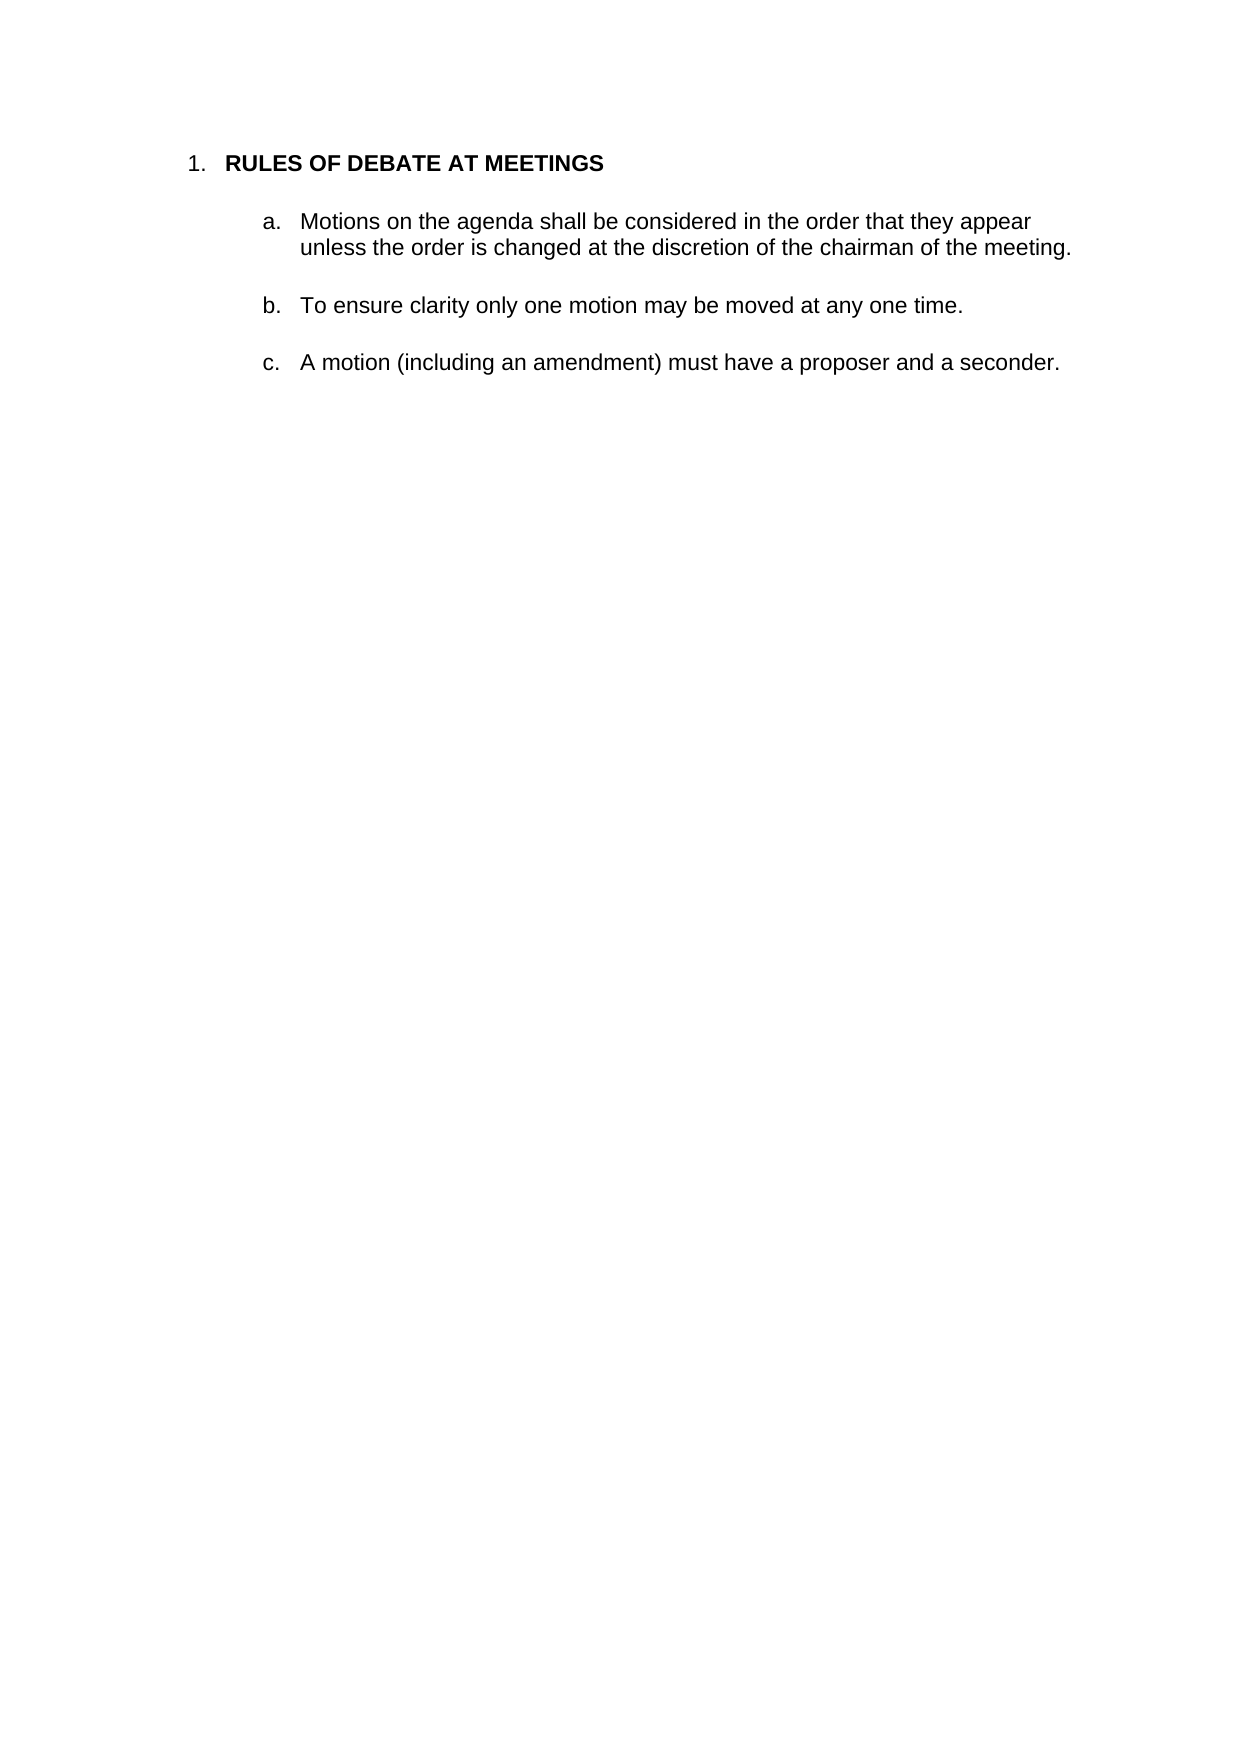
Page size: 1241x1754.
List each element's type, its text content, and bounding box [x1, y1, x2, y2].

subtitle To ensure clarity only one motion may be moved at any one time. [262, 292, 1090, 349]
subtitle RULES OF DEBATE AT MEETINGS [187, 150, 1090, 208]
subtitle A motion (including an amendment) must have a proposer and a seconder. [262, 349, 1090, 407]
subtitle Motions on the agenda shall be considered in the order that they appear unless the order is changed at the discretion of the chairman of the meeting. [262, 208, 1090, 292]
